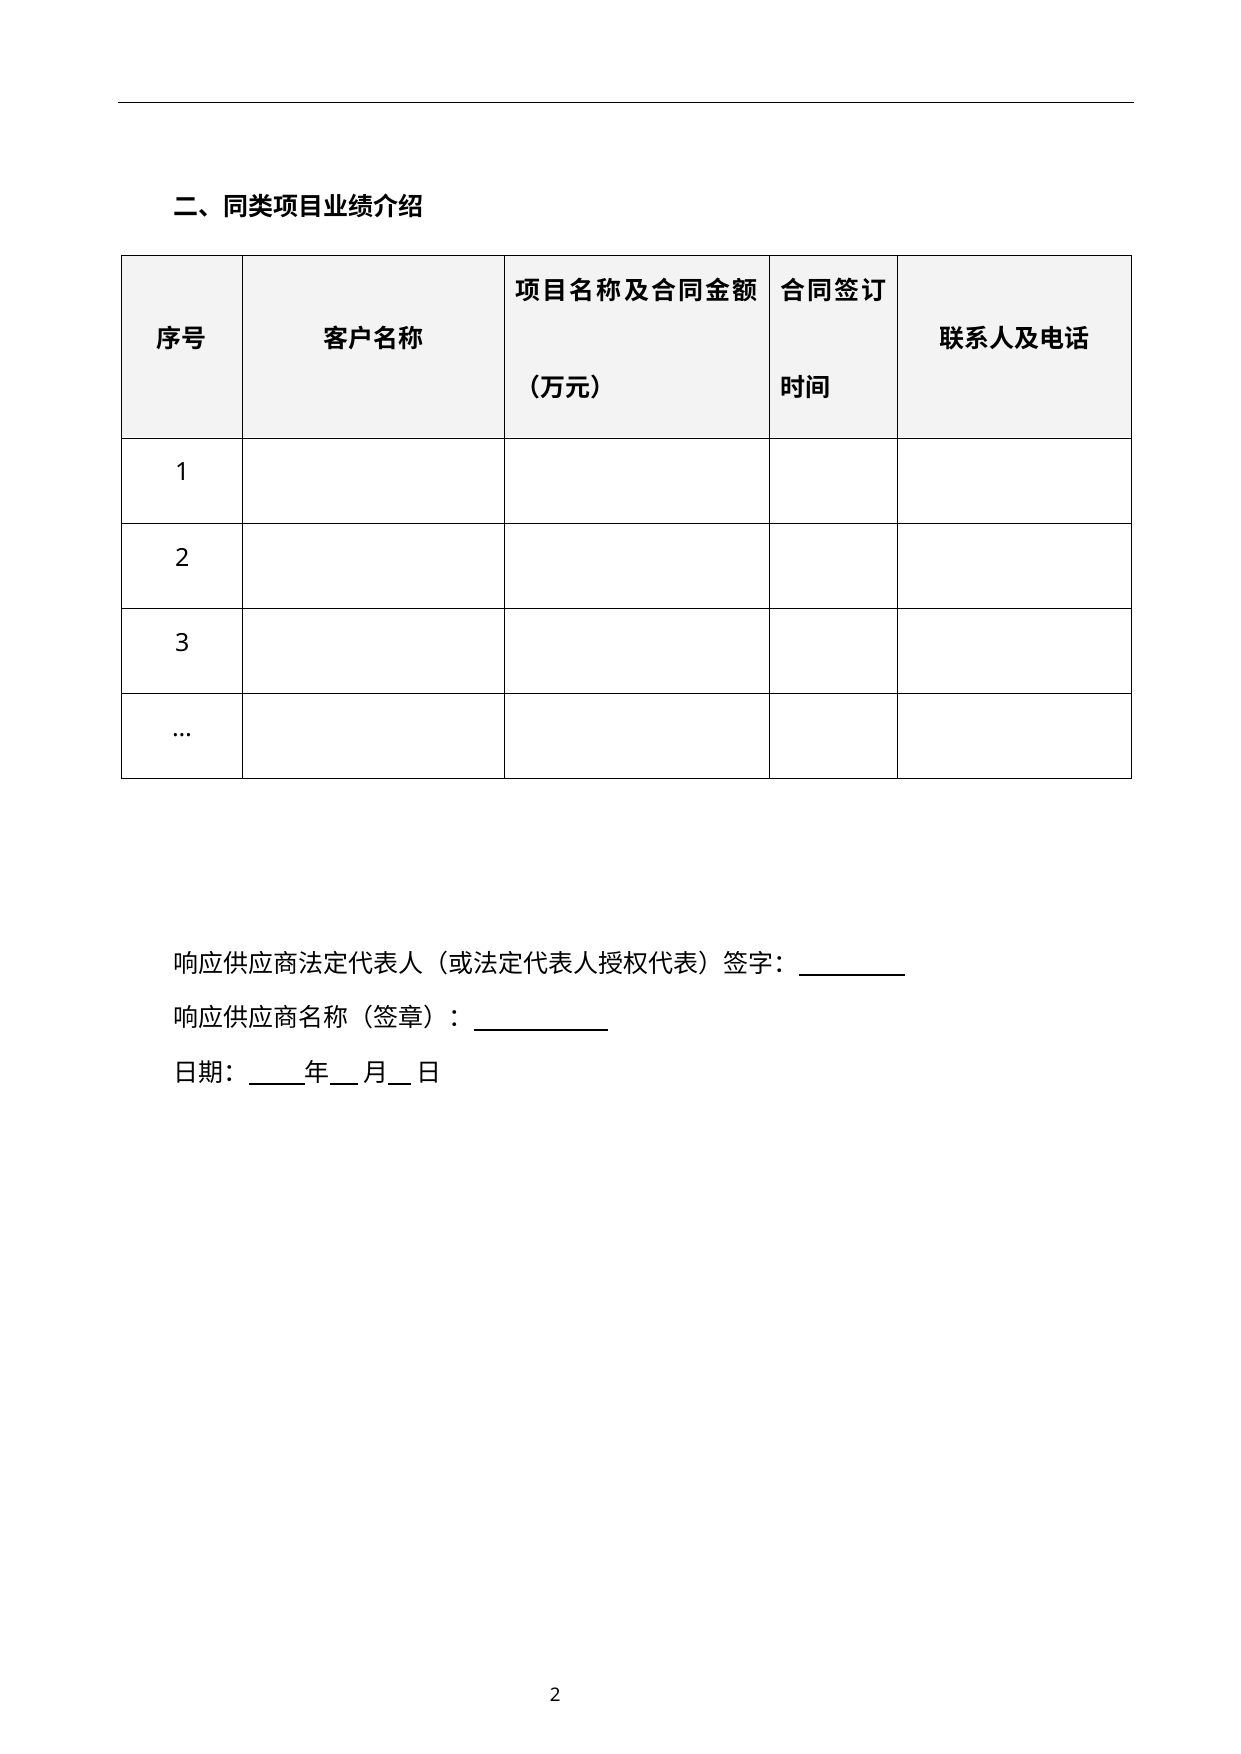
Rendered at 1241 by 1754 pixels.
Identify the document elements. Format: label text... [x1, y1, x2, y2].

table_cell [770, 694, 897, 778]
text 二、同类项目业绩介绍 [118, 172, 1134, 237]
table_cell [505, 439, 769, 523]
table_cell [898, 609, 1131, 693]
text 响应供应商名称（签章）： [118, 998, 1134, 1034]
text 日期： 年 月 日 [118, 1052, 1134, 1088]
table_cell [243, 524, 504, 608]
text 响应供应商法定代表人（或法定代表人授权代表）签字： [118, 943, 1134, 979]
table_cell [898, 694, 1131, 778]
table_header 联系人及电话 [898, 256, 1131, 437]
table_cell [770, 609, 897, 693]
table_header 合同签订时间 [770, 256, 897, 437]
table_cell … [122, 694, 242, 778]
table_header 客户名称 [243, 256, 504, 437]
table_header 项目名称及合同金额（万元） [505, 256, 769, 437]
table_cell [505, 524, 769, 608]
table_cell [243, 694, 504, 778]
table_cell [770, 524, 897, 608]
table_cell 2 [122, 524, 242, 608]
table_cell [243, 439, 504, 523]
table_cell [898, 439, 1131, 523]
table_cell 1 [122, 439, 242, 523]
table_cell [505, 694, 769, 778]
table_cell [898, 524, 1131, 608]
table_header 序号 [122, 256, 242, 437]
table_cell [243, 609, 504, 693]
table_cell 3 [122, 609, 242, 693]
table_cell [505, 609, 769, 693]
table_cell [770, 439, 897, 523]
